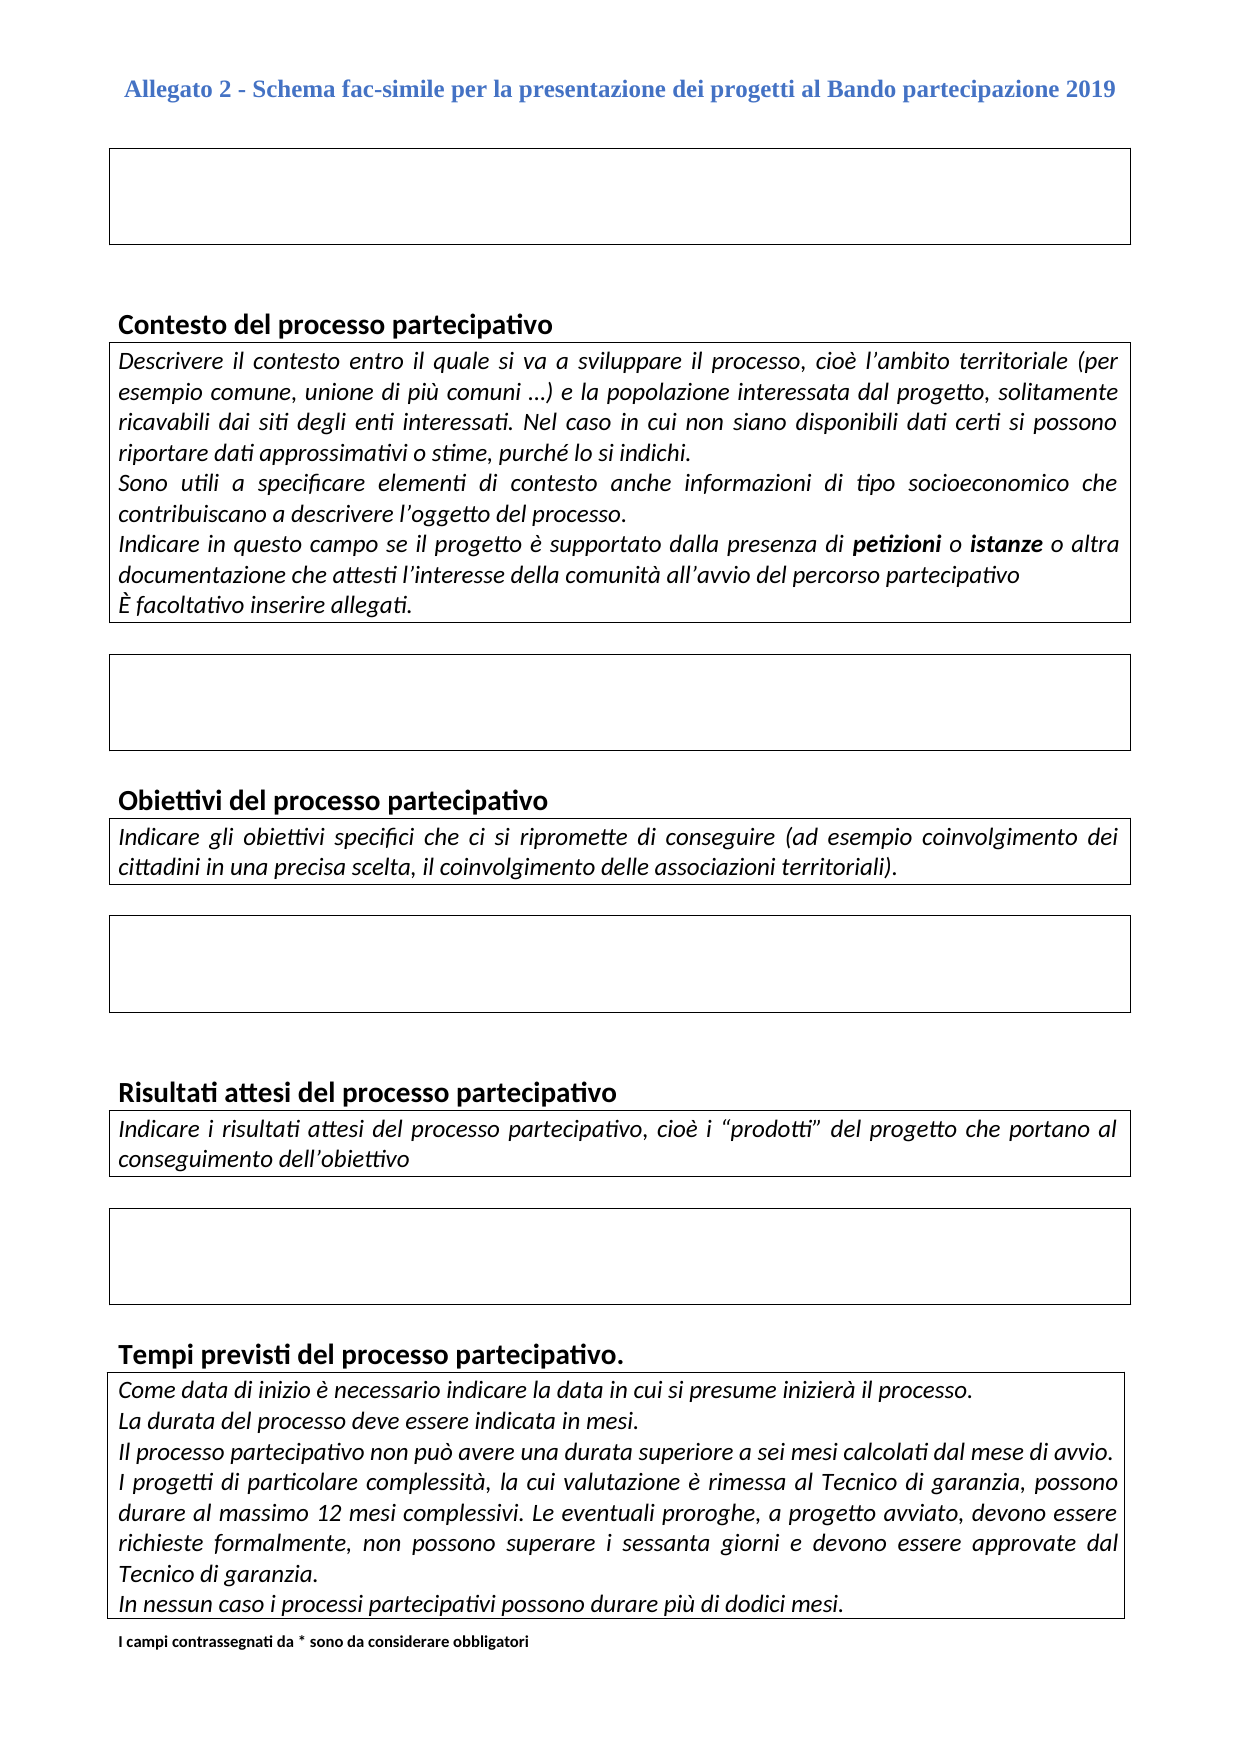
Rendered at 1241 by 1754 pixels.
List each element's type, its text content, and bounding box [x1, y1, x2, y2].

text Sono utili a specificare elementi di contesto anche informazioni di tipo socioeconomico che contribuiscano a descrivere l’oggetto del processo. [118, 467, 1122, 528]
text Come data di inizio è necessario indicare la data in cui si presume inizierà il processo. [108, 1373, 1124, 1405]
text In nessun caso i processi partecipativi possono durare più di dodici mesi. [118, 1588, 1122, 1618]
text È facoltativo inserire allegati. [110, 586, 1130, 622]
text Indicare in questo campo se il progetto è supportato dalla presenza di petizioni o istanze o altra documentazione che attesti l’interesse della comunità all’avvio del percorso partecipativo [118, 528, 1122, 586]
text Risultati attesi del processo partecipativo [118, 1074, 1122, 1110]
text I progetti di particolare complessità, la cui valutazione è rimessa al Tecnico di garanzia, possono durare al massimo 12 mesi complessivi. Le eventuali proroghe, a progetto avviato, devono essere richieste formalmente, non possono superare i sessanta giorni e devono essere approvate dal Tecnico di garanzia. [118, 1466, 1122, 1588]
text Contesto del processo partecipativo [118, 306, 1122, 342]
text La durata del processo deve essere indicata in mesi. [118, 1405, 1122, 1436]
text Indicare i risultati attesi del processo partecipativo, cioè i “prodotti” del progetto che portano al conseguimento dell’obiettivo [110, 1111, 1130, 1176]
text Il processo partecipativo non può avere una durata superiore a sei mesi calcolati dal mese di avvio. [118, 1436, 1122, 1466]
text Tempi previsti del processo partecipativo. [118, 1336, 1122, 1372]
text Descrivere il contesto entro il quale si va a sviluppare il processo, cioè l’ambito territoriale (per esempio comune, unione di più comuni …) e la popolazione interessata dal progetto, solitamente ricavabili dai siti degli enti interessati. Nel caso in cui non siano disponibili dati certi si possono riportare dati approssimativi o stime, purché lo si indichi. [110, 343, 1130, 467]
text Indicare gli obiettivi specifici che ci si ripromette di conseguire (ad esempio coinvolgimento dei cittadini in una precisa scelta, il coinvolgimento delle associazioni territoriali). [110, 819, 1130, 884]
text Obiettivi del processo partecipativo [118, 782, 1122, 817]
